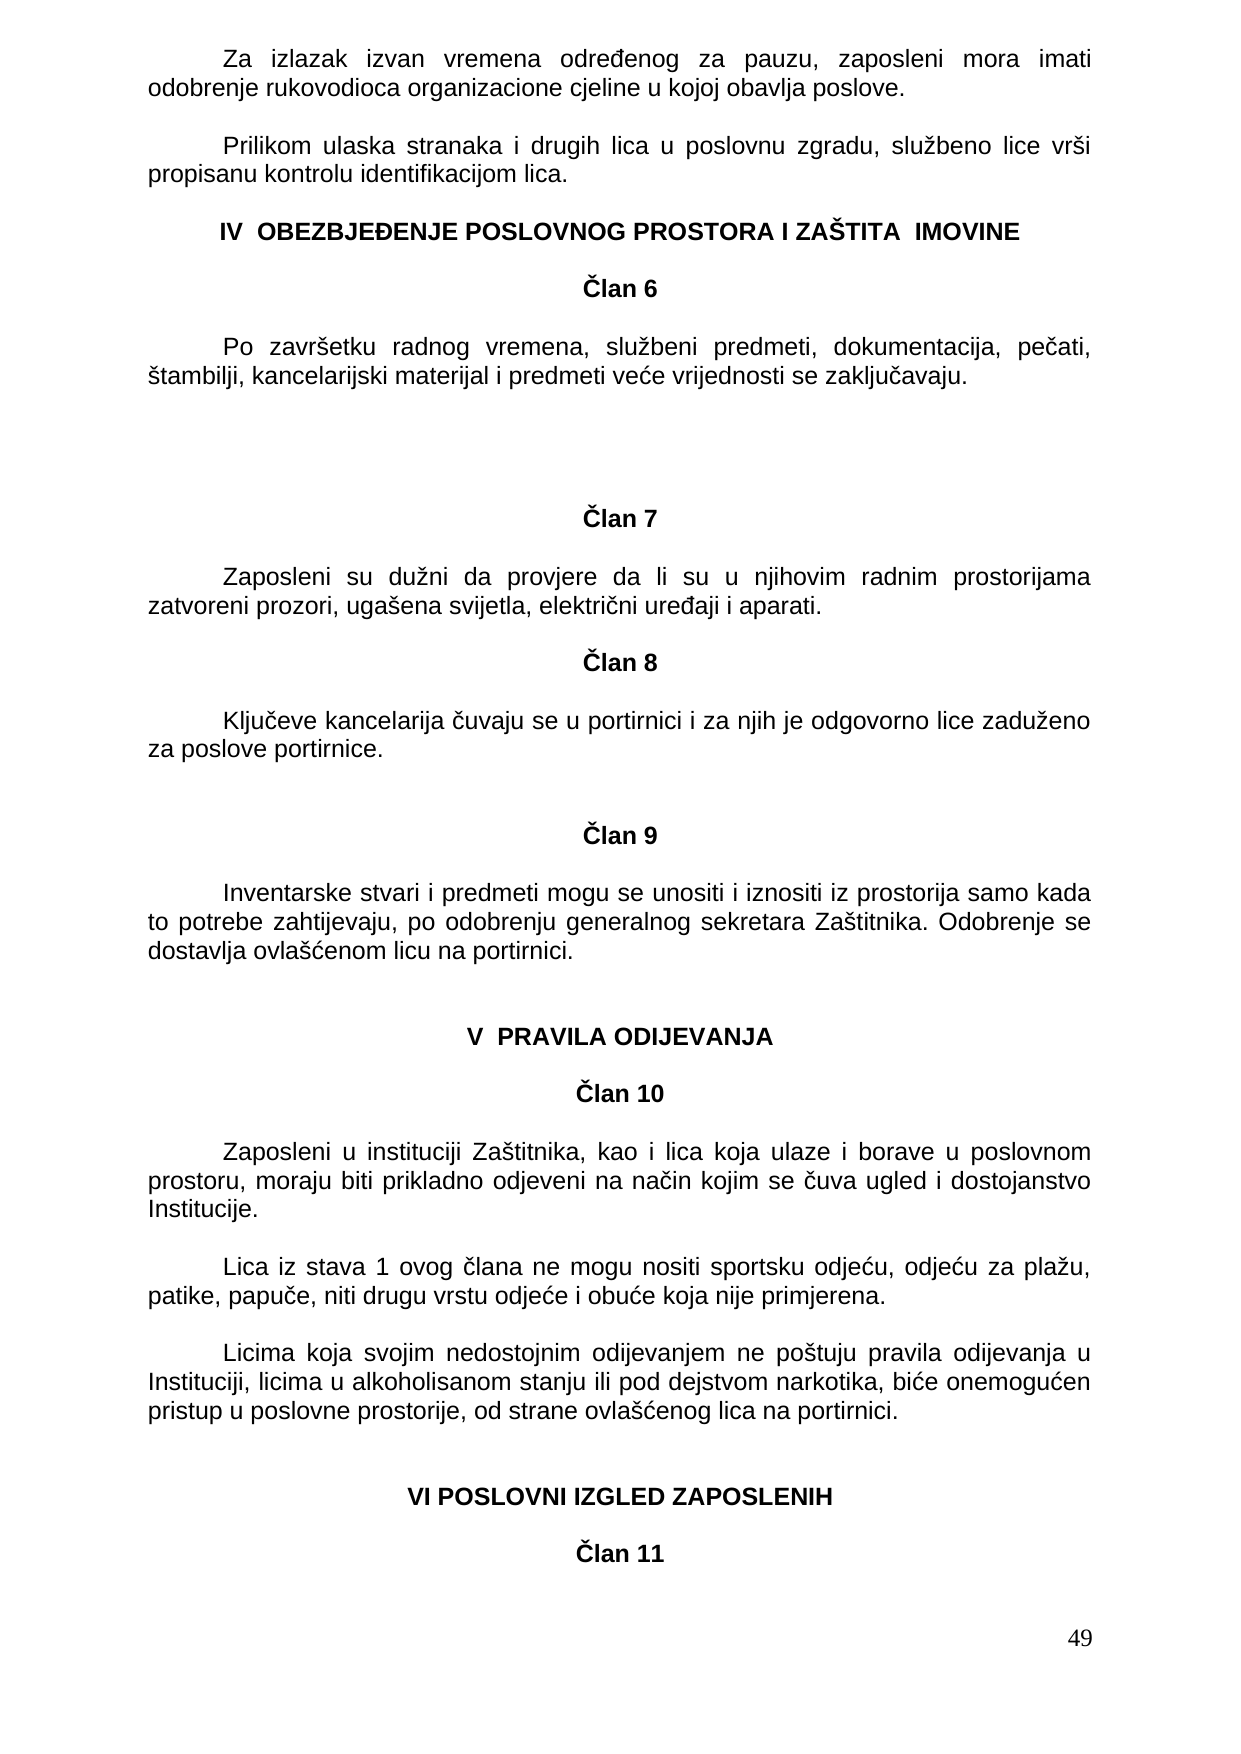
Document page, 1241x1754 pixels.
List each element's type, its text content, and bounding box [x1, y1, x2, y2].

text Član 7 [148, 504, 1093, 533]
text Ključeve kancelarija čuvaju se u portirnici i za njih je odgovorno lice zaduženo za poslove portirnice. [148, 706, 1093, 763]
text IV OBEZBJEĐENJE POSLOVNOG PROSTORA I ZAŠTITA IMOVINE [148, 217, 1093, 246]
text V PRAVILA ODIJEVANJA [148, 1022, 1093, 1051]
text Član 10 [148, 1079, 1093, 1108]
text Član 9 [148, 821, 1093, 849]
text Zaposleni su dužni da provjere da li su u njihovim radnim prostorijama zatvoreni prozori, ugašena svijetla, električni uređaji i aparati. [148, 562, 1093, 619]
text Prilikom ulaska stranaka i drugih lica u poslovnu zgradu, službeno lice vrši propisanu kontrolu identifikacijom lica. [148, 131, 1093, 188]
text Zaposleni u instituciji Zaštitnika, kao i lica koja ulaze i borave u poslovnom prostoru, moraju biti prikladno odjeveni na način kojim se čuva ugled i dostojanstvo Institucije. [148, 1137, 1093, 1223]
text Licima koja svojim nedostojnim odijevanjem ne poštuju pravila odijevanja u Instituciji, licima u alkoholisanom stanju ili pod dejstvom narkotika, biće onemogućen pristup u poslovne prostorije, od strane ovlašćenog lica na portirnici. [148, 1338, 1093, 1424]
text Član 11 [148, 1539, 1093, 1568]
text Za izlazak izvan vremena određenog za pauzu, zaposleni mora imati odobrenje rukovodioca organizacione cjeline u kojoj obavlja poslove. [148, 44, 1093, 102]
text Po završetku radnog vremena, službeni predmeti, dokumentacija, pečati, štambilji, kancelarijski materijal i predmeti veće vrijednosti se zaključavaju. [148, 332, 1093, 389]
text Inventarske stvari i predmeti mogu se unositi i iznositi iz prostorija samo kada to potrebe zahtijevaju, po odobrenju generalnog sekretara Zaštitnika. Odobrenje se dostavlja ovlašćenom licu na portirnici. [148, 878, 1093, 964]
text Član 8 [148, 648, 1093, 677]
text VI POSLOVNI IZGLED ZAPOSLENIH [148, 1482, 1093, 1511]
text Lica iz stava 1 ovog člana ne mogu nositi sportsku odjeću, odjeću za plažu, patike, papuče, niti drugu vrstu odjeće i obuće koja nije primjerena. [148, 1252, 1093, 1309]
text Član 6 [148, 274, 1093, 303]
